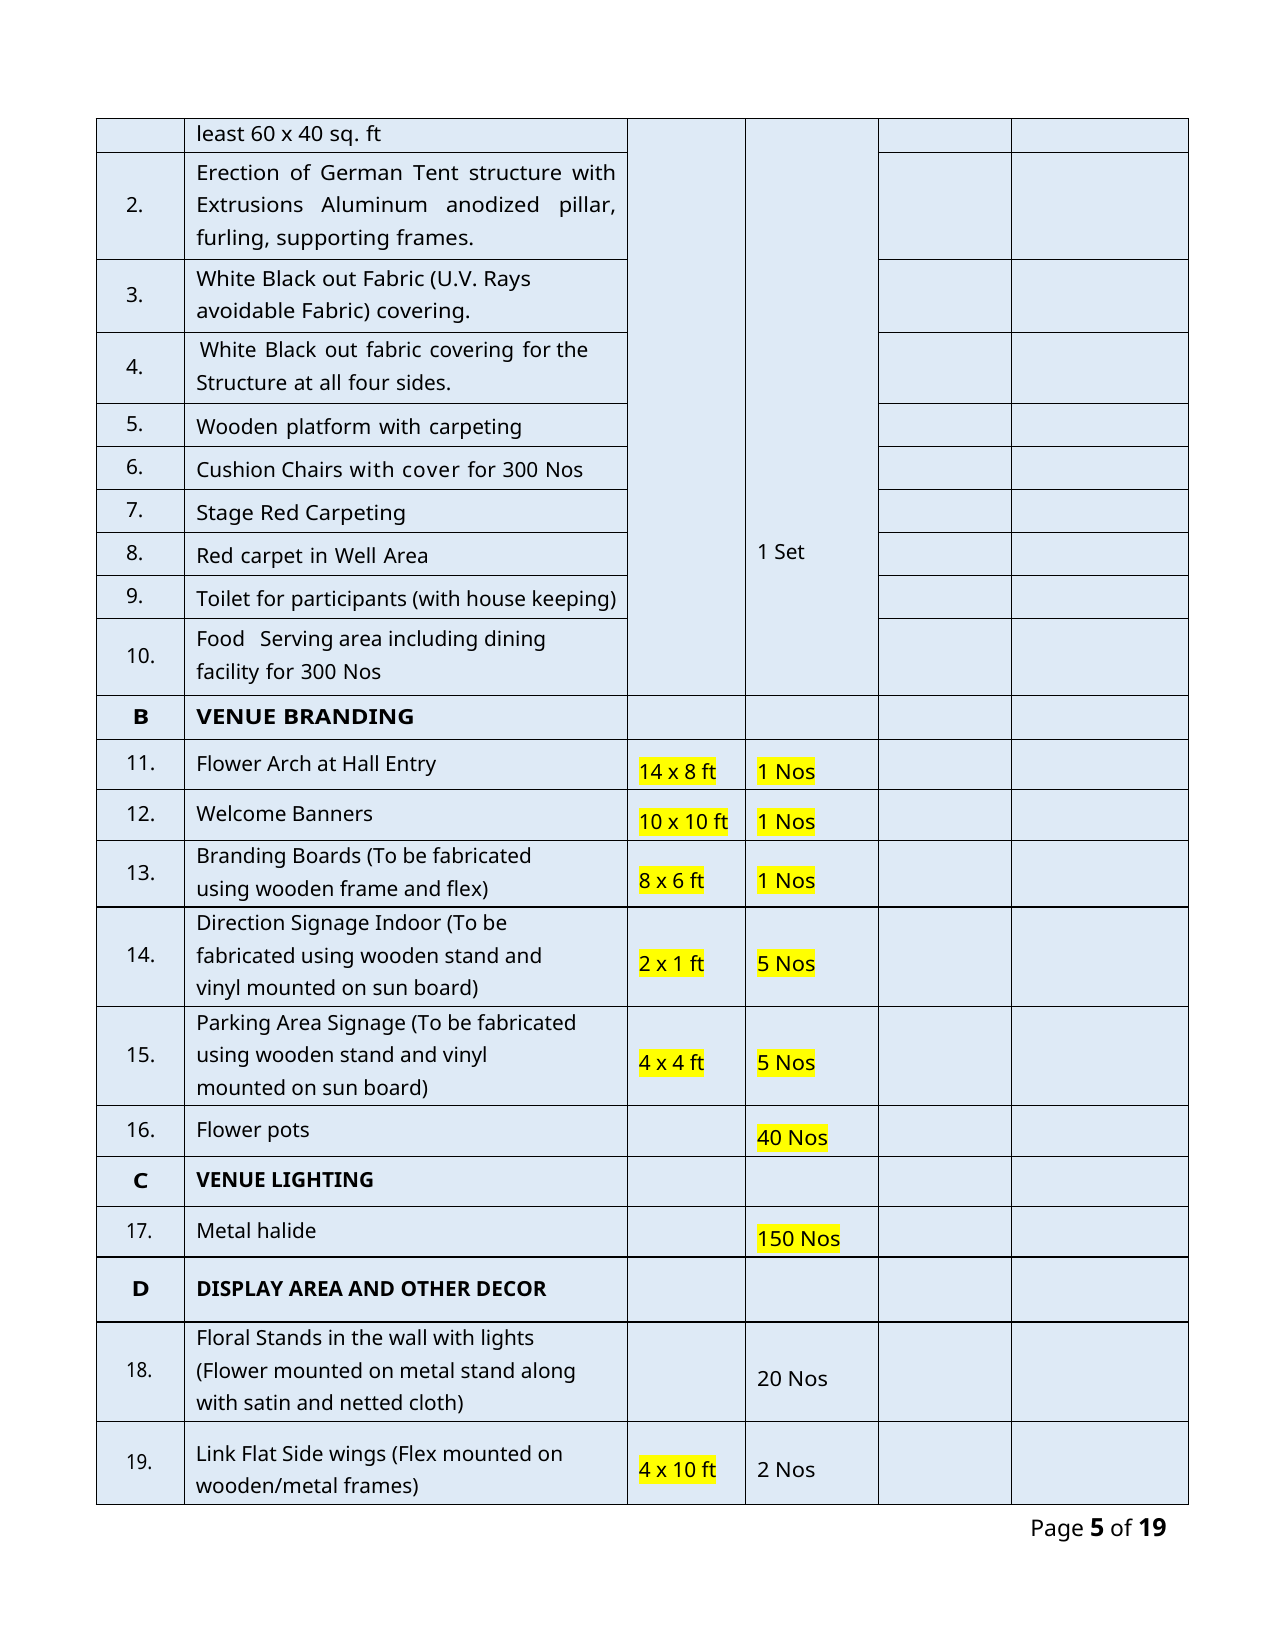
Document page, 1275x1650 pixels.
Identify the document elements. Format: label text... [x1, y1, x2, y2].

table_cell [1012, 260, 1188, 332]
table_cell Stage Red Carpeting [185, 490, 627, 532]
table_cell 1 Nos [746, 841, 878, 906]
table_cell [1012, 619, 1188, 695]
table_cell Erection of German Tent structure with Extrusions Aluminum anodized pillar, furling, supporting frames. [185, 153, 627, 259]
table_cell [879, 533, 1011, 575]
table_cell [746, 1157, 878, 1206]
table_cell [879, 260, 1011, 332]
table_cell [746, 1258, 878, 1321]
table_cell [97, 119, 184, 152]
table_cell [97, 1106, 184, 1156]
table_cell [97, 533, 184, 575]
table_cell [97, 153, 184, 259]
table_cell [1012, 153, 1188, 259]
table_cell [97, 619, 184, 695]
table_cell Wooden platform with carpeting [185, 404, 627, 446]
table_cell [1012, 404, 1188, 446]
table_cell White Black out Fabric (U.V. Rays avoidable Fabric) covering. [185, 260, 627, 332]
table_cell [97, 260, 184, 332]
table_cell [1012, 790, 1188, 840]
table_cell [628, 119, 745, 695]
table_cell VENUE LIGHTING [185, 1157, 627, 1206]
table_cell [628, 1258, 745, 1321]
table_cell [97, 1007, 184, 1105]
table_cell [879, 447, 1011, 489]
table_cell 2 x 1 ft [628, 908, 745, 1006]
table_cell [1012, 696, 1188, 739]
table_cell [879, 576, 1011, 618]
table_cell 5 Nos [746, 1007, 878, 1105]
table_cell [1012, 740, 1188, 789]
table_cell [1012, 533, 1188, 575]
table_cell D [97, 1258, 184, 1321]
table_cell 20 Nos [746, 1323, 878, 1421]
table_cell 2 Nos [746, 1422, 878, 1504]
table_cell [879, 490, 1011, 532]
table_cell [879, 619, 1011, 695]
table_cell 40 Nos [746, 1106, 878, 1156]
table_cell [628, 1157, 745, 1206]
table_cell 10 x 10 ft [628, 790, 745, 840]
table_cell [746, 696, 878, 739]
table_cell [879, 1258, 1011, 1321]
table_cell [879, 740, 1011, 789]
table_cell [1012, 1422, 1188, 1504]
table_cell [879, 1207, 1011, 1256]
table_cell [628, 1207, 745, 1256]
table_cell [1012, 841, 1188, 906]
table_cell White Black out fabric covering for the Structure at all four sides. [185, 333, 627, 403]
table_cell [879, 1157, 1011, 1206]
table_cell VENUE BRANDING [185, 696, 627, 739]
table_cell [879, 790, 1011, 840]
table_cell [1012, 490, 1188, 532]
table_cell [879, 404, 1011, 446]
table_cell [97, 1422, 184, 1504]
table_cell [879, 119, 1011, 152]
table_cell [879, 696, 1011, 739]
table_cell [1012, 1157, 1188, 1206]
table_cell [97, 333, 184, 403]
table_cell [1012, 1007, 1188, 1105]
table_cell [879, 1422, 1011, 1504]
table_cell [1012, 576, 1188, 618]
table_cell [879, 841, 1011, 906]
table_cell B [97, 696, 184, 739]
table_cell [97, 490, 184, 532]
table_cell [1012, 447, 1188, 489]
table_cell Parking Area Signage (To be fabricated using wooden stand and vinyl mounted on sun board) [185, 1007, 627, 1105]
table_cell 1 Nos [746, 790, 878, 840]
table_cell 8 x 6 ft [628, 841, 745, 906]
table_cell [1012, 908, 1188, 1006]
table_cell Floral Stands in the wall with lights (Flower mounted on metal stand along with satin and netted cloth) [185, 1323, 627, 1421]
table_cell [97, 908, 184, 1006]
table_cell Toilet for participants (with house keeping) [185, 576, 627, 618]
table_cell Flower Arch at Hall Entry [185, 740, 627, 789]
table_cell [879, 1323, 1011, 1421]
table_cell Cushion Chairs with cover for 300 Nos [185, 447, 627, 489]
table_cell C [97, 1157, 184, 1206]
table_cell 5 Nos [746, 908, 878, 1006]
table_cell [97, 404, 184, 446]
table_cell Metal halide [185, 1207, 627, 1256]
table_cell [879, 1007, 1011, 1105]
table_cell [628, 1323, 745, 1421]
table_cell 4 x 10 ft [628, 1422, 745, 1504]
table_cell 150 Nos [746, 1207, 878, 1256]
table_cell [1012, 1207, 1188, 1256]
table_cell [97, 841, 184, 906]
table_cell Red carpet in Well Area [185, 533, 627, 575]
table_cell [97, 740, 184, 789]
table_cell [1012, 1106, 1188, 1156]
table_cell [97, 1323, 184, 1421]
table_cell 1 Nos [746, 740, 878, 789]
table_cell [879, 908, 1011, 1006]
table_cell [1012, 119, 1188, 152]
table_cell Flower pots [185, 1106, 627, 1156]
table_cell [879, 333, 1011, 403]
table_cell [97, 576, 184, 618]
table_cell [97, 1207, 184, 1256]
table_cell [879, 1106, 1011, 1156]
table_cell Food Serving area including dining facility for 300 Nos [185, 619, 627, 695]
table_cell [879, 153, 1011, 259]
table_cell 14 x 8 ft [628, 740, 745, 789]
table_cell 4 x 4 ft [628, 1007, 745, 1105]
table_cell [1012, 1258, 1188, 1321]
table_cell Link Flat Side wings (Flex mounted on wooden/metal frames) [185, 1422, 627, 1504]
table_cell [97, 447, 184, 489]
table_cell [628, 1106, 745, 1156]
table_cell Direction Signage Indoor (To be fabricated using wooden stand and vinyl mounted on sun board) [185, 908, 627, 1006]
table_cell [185, 119, 627, 152]
table_cell [1012, 333, 1188, 403]
table_cell DISPLAY AREA AND OTHER DECOR [185, 1258, 627, 1321]
table_cell [1012, 1323, 1188, 1421]
table_cell Welcome Banners [185, 790, 627, 840]
table_cell [628, 696, 745, 739]
table_cell 1 Set [746, 119, 878, 695]
table_cell [97, 790, 184, 840]
table_cell Branding Boards (To be fabricated using wooden frame and flex) [185, 841, 627, 906]
